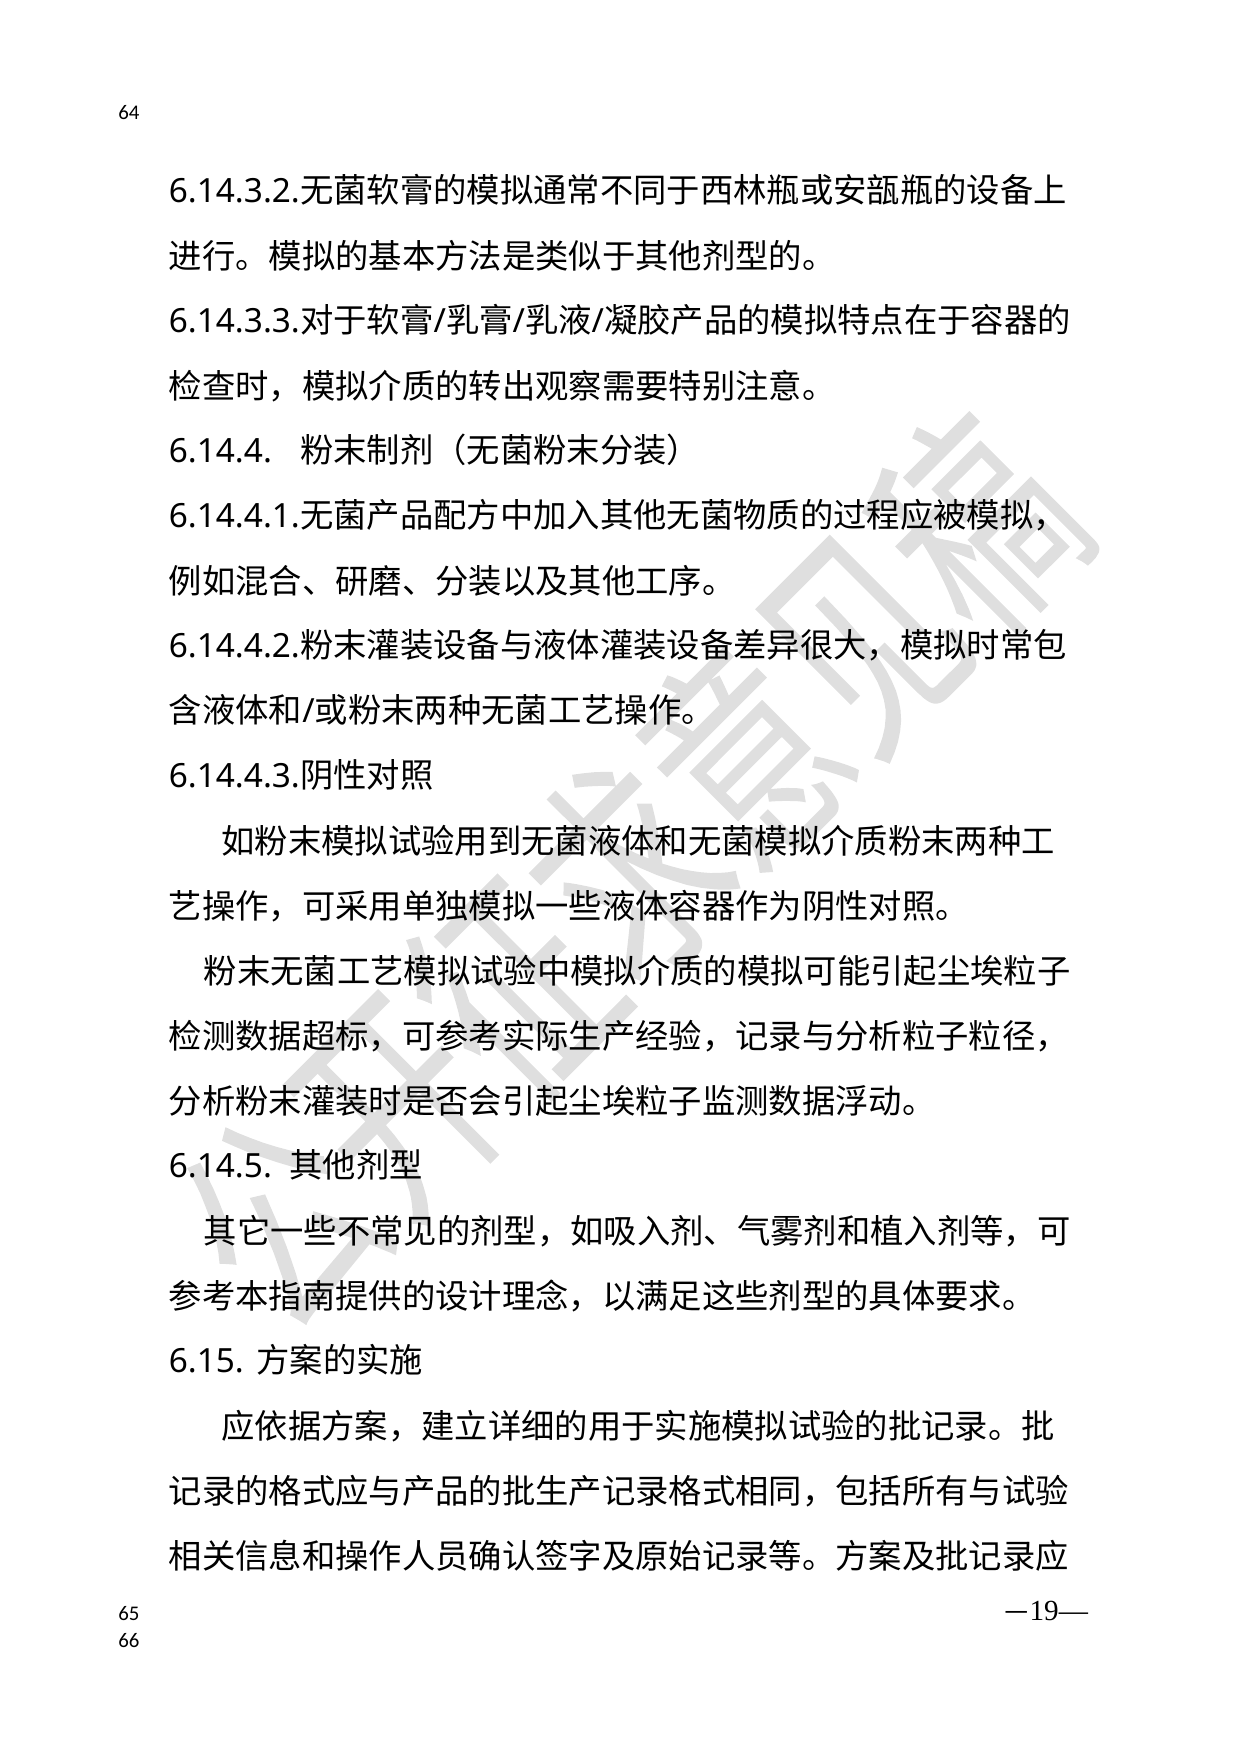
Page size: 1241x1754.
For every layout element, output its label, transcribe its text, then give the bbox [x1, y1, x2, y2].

list 方案的实施 [169, 1326, 1087, 1391]
list 对于软膏/乳膏/乳液/凝胶产品的模拟特点在于容器的检查时，模拟介质的转出观察需要特别注意。 [169, 286, 1087, 416]
list 无菌软膏的模拟通常不同于西林瓶或安瓿瓶的设备上进行。模拟的基本方法是类似于其他剂型的。 [169, 156, 1087, 286]
text 粉末无菌工艺模拟试验中模拟介质的模拟可能引起尘埃粒子检测数据超标，可参考实际生产经验，记录与分析粒子粒径，分析粉末灌装时是否会引起尘埃粒子监测数据浮动。 [169, 936, 1087, 1131]
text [169, 1391, 1087, 1586]
list 阴性对照 [169, 741, 1087, 806]
list 无菌产品配方中加入其他无菌物质的过程应被模拟，例如混合、研磨、分装以及其他工序。 [169, 481, 1087, 611]
text 如粉末模拟试验用到无菌液体和无菌模拟介质粉末两种工艺操作，可采用单独模拟一些液体容器作为阴性对照。 [169, 806, 1087, 936]
list 粉末制剂（无菌粉末分装） [169, 416, 1087, 481]
text 其它一些不常见的剂型，如吸入剂、气雾剂和植入剂等，可参考本指南提供的设计理念，以满足这些剂型的具体要求。 [169, 1196, 1087, 1326]
text 6.14.5. 其他剂型 [169, 1131, 1087, 1196]
list 粉末灌装设备与液体灌装设备差异很大，模拟时常包含液体和/或粉末两种无菌工艺操作。 [169, 611, 1087, 741]
